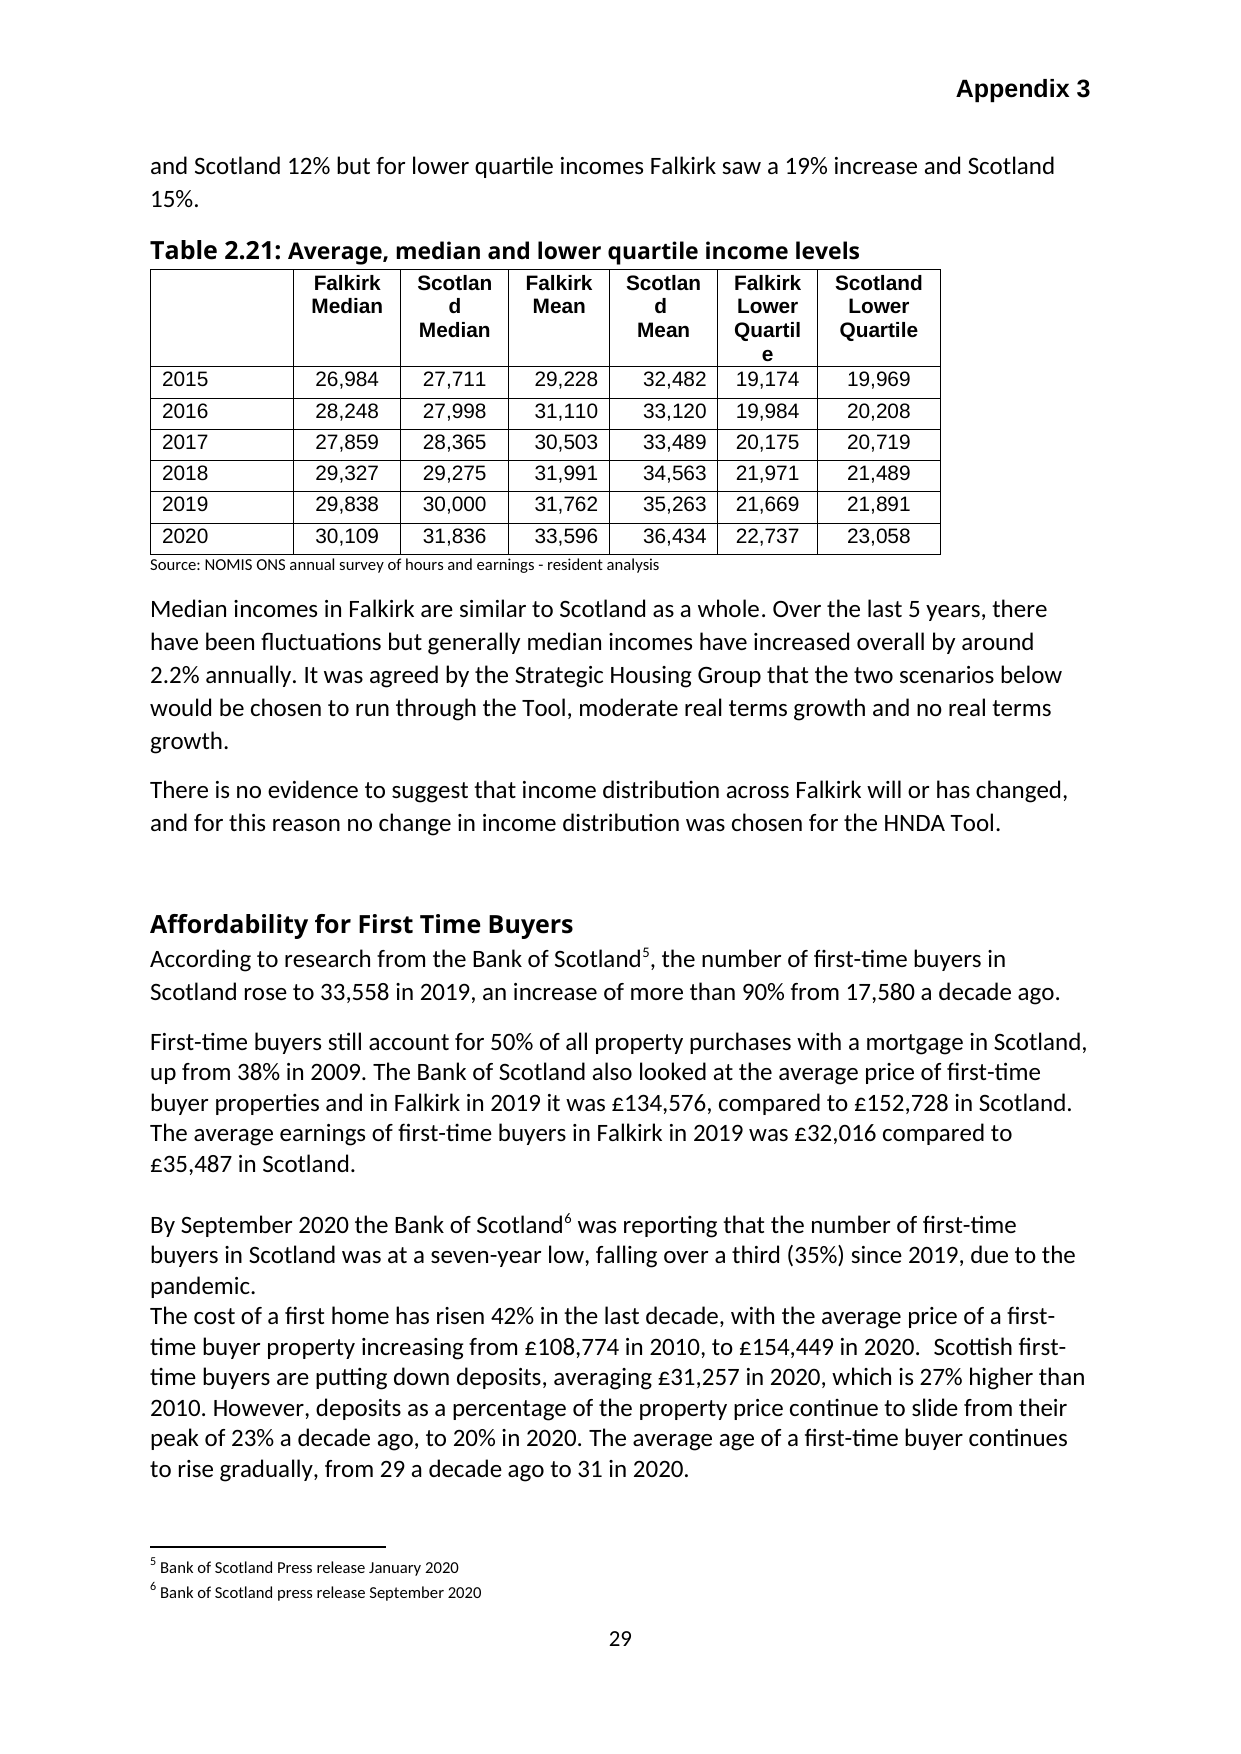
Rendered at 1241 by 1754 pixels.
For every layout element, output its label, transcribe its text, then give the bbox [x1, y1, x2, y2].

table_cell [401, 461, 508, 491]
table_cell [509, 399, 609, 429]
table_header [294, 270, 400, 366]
text There is no evidence to suggest that income distribution across Falkirk will or has changed, and for this reason no change in income distribution was chosen for the HNDA Tool. [150, 774, 1090, 838]
text By September 2020 the Bank of Scotland was reporting that the number of first-time buyers in Scotland was at a seven-year low, falling over a third (35%) since 2019, due to the pandemic. [150, 1209, 1090, 1301]
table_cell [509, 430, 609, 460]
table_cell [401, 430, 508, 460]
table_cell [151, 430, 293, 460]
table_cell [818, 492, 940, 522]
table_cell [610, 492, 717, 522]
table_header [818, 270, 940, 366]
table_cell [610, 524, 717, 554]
text First-time buyers still account for 50% of all property purchases with a mortgage in Scotland, up from 38% in 2009. The Bank of Scotland also looked at the average price of first-time buyer properties and in Falkirk in 2019 it was £134,576, compared to £152,728 in Scotland. The average earnings of first-time buyers in Falkirk in 2019 was £32,016 compared to £35,487 in Scotland. [150, 1026, 1090, 1178]
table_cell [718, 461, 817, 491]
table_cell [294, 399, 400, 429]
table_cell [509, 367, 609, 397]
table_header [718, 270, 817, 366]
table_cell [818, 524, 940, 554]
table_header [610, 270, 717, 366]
text Source: NOMIS ONS annual survey of hours and earnings - resident analysis [150, 555, 1090, 575]
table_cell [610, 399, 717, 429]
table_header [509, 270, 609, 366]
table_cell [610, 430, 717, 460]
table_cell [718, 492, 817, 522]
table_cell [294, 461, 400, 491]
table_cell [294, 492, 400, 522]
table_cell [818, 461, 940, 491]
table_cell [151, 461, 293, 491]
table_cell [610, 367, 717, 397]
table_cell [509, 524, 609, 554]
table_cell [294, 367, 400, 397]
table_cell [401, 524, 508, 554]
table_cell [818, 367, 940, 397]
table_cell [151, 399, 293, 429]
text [150, 150, 1090, 213]
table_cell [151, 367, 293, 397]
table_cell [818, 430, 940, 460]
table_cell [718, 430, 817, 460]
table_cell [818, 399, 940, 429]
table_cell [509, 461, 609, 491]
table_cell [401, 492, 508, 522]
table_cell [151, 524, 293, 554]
text The cost of a first home has risen 42% in the last decade, with the average price of a first-time buyer property increasing from £108,774 in 2010, to £154,449 in 2020. Scottish first-time buyers are putting down deposits, averaging £31,257 in 2020, which is 27% higher than 2010. However, deposits as a percentage of the property price continue to slide from their peak of 23% a decade ago, to 20% in 2020. The average age of a first-time buyer continues to rise gradually, from 29 a decade ago to 31 in 2020. [150, 1301, 1090, 1484]
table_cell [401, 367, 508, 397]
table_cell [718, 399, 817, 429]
text According to research from the Bank of Scotland, the number of first-time buyers in Scotland rose to 33,558 in 2019, an increase of more than 90% from 17,580 a decade ago. [150, 943, 1090, 1007]
text Median incomes in Falkirk are similar to Scotland as a whole. Over the last 5 years, there have been fluctuations but generally median incomes have increased overall by around 2.2% annually. It was agreed by the Strategic Housing Group that the two scenarios below would be chosen to run through the Tool, moderate real terms growth and no real terms growth. [150, 593, 1090, 755]
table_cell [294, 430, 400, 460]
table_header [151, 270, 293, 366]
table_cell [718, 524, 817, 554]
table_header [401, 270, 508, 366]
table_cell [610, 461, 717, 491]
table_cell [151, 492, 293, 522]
subtitle Table 2.21: Average, median and lower quartile income levels [150, 232, 1090, 267]
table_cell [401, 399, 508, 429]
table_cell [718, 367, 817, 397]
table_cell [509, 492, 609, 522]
subtitle Affordability for First Time Buyers [150, 907, 1090, 941]
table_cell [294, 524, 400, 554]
